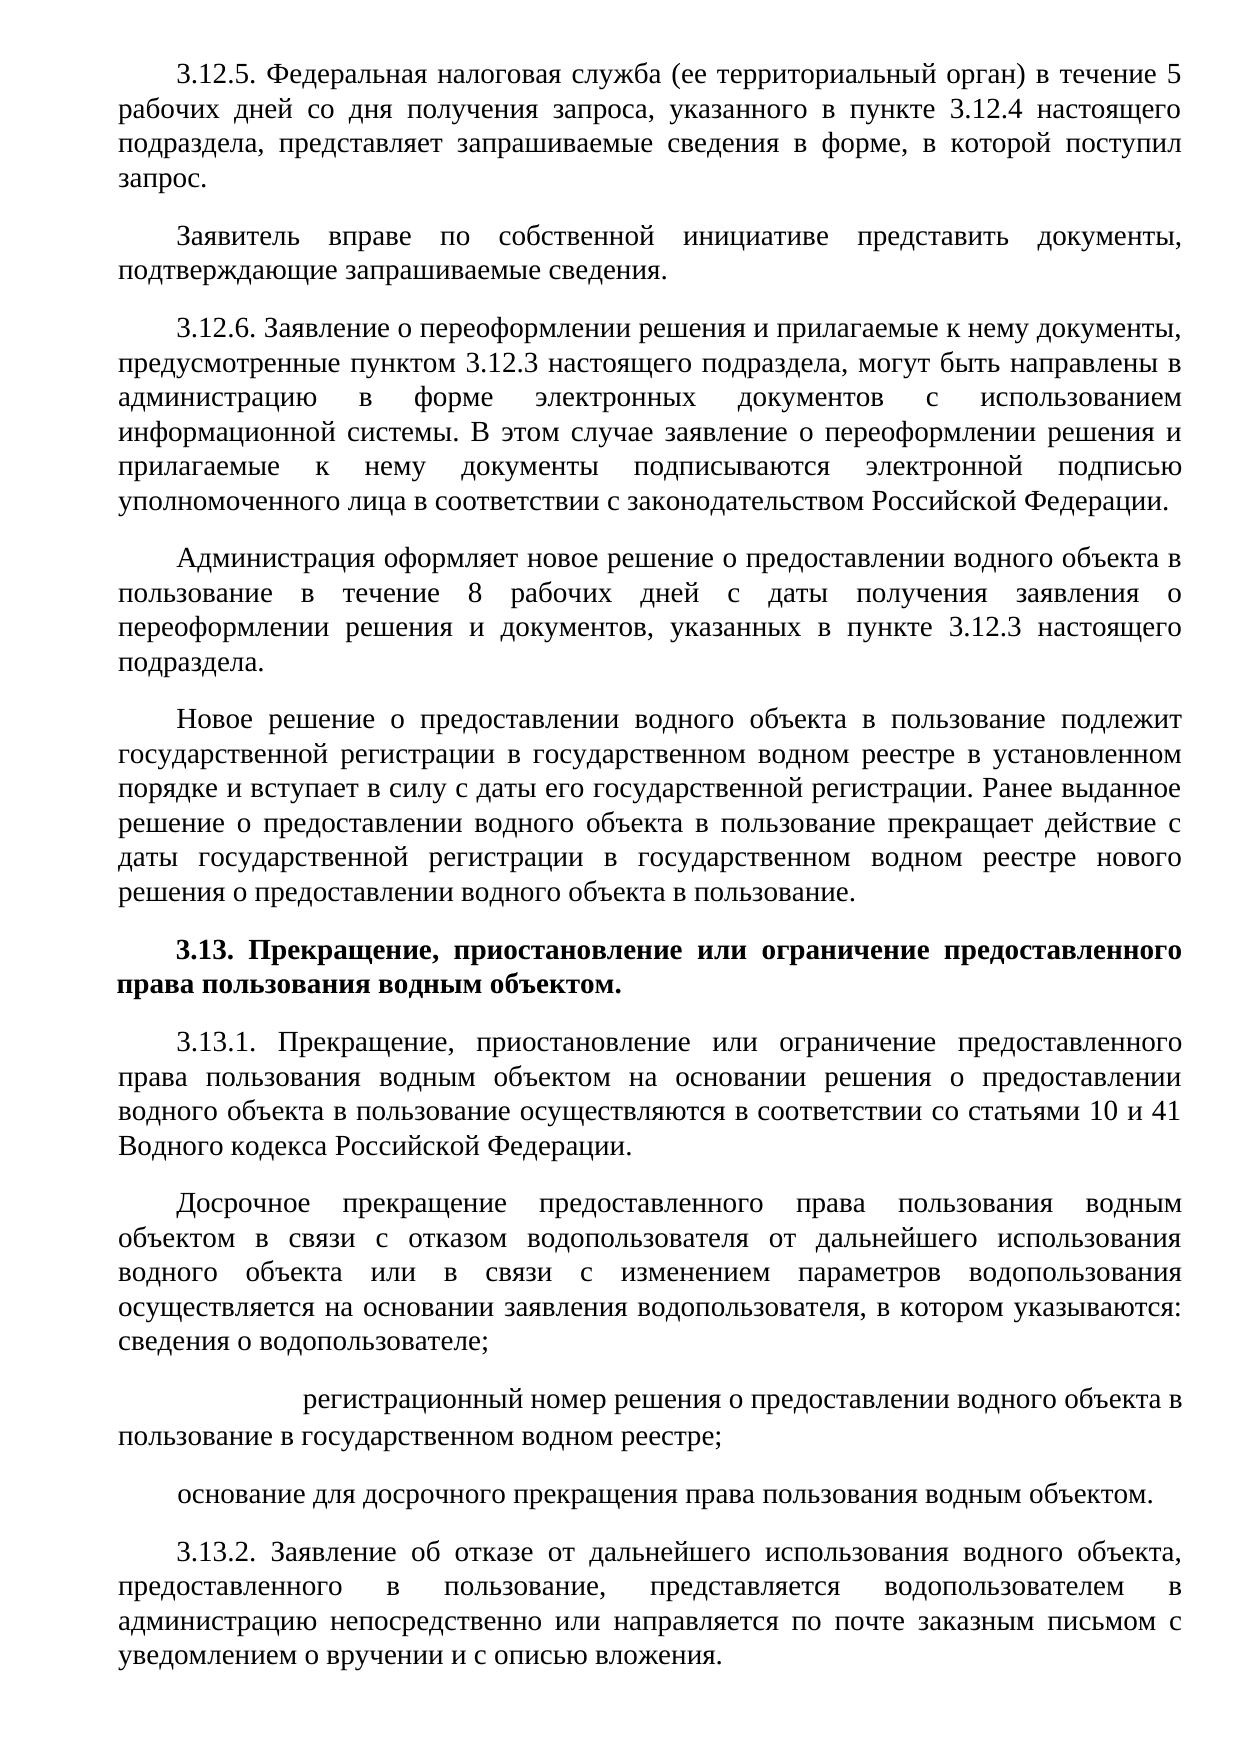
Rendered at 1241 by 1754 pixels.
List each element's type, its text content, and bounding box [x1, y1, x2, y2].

text 3.12.6. Заявление о переоформлении решения и прилагаемые к нему документы, предусмотренные пунктом 3.12.3 настоящего подраздела, могут быть направлены в администрацию в форме электронных документов с использованием информационной системы. В этом случае заявление о переоформлении решения и прилагаемые к нему документы подписываются электронной подписью уполномоченного лица в соответствии с законодательством Российской Федерации. [118, 310, 1183, 516]
text основание для досрочного прекращения права пользования водным объектом. [177, 1476, 1183, 1509]
text 3.13. Прекращение, приостановление или ограничение предоставленного права пользования водным объектом. [116, 932, 1183, 1000]
text 3.13.2. Заявление об отказе от дальнейшего использования водного объекта, предоставленного в пользование, представляется водопользователем в администрацию непосредственно или направляется по почте заказным письмом с уведомлением о вручении и с описью вложения. [118, 1534, 1183, 1671]
text Досрочное прекращение предоставленного права пользования водным объектом в связи с отказом водопользователя от дальнейшего использования водного объекта или в связи с изменением параметров водопользования осуществляется на основании заявления водопользователя, в котором указываются: сведения о водопользователе; [118, 1186, 1183, 1357]
text Администрация оформляет новое решение о предоставлении водного объекта в пользование в течение 8 рабочих дней с даты получения заявления о переоформлении решения и документов, указанных в пункте 3.12.3 настоящего подраздела. [118, 540, 1183, 677]
text регистрационный номер решения о предоставлении водного объекта в [118, 1381, 1183, 1415]
text 3.12.5. Федеральная налоговая служба (ее территориальный орган) в течение 5 рабочих дней со дня получения запроса, указанного в пункте 3.12.4 настоящего подраздела, представляет запрашиваемые сведения в форме, в которой поступил запрос. [118, 57, 1183, 194]
text пользование в государственном водном реестре; [118, 1418, 1183, 1452]
text Заявитель вправе по собственной инициативе представить документы, подтверждающие запрашиваемые сведения. [118, 218, 1183, 286]
text 3.13.1. Прекращение, приостановление или ограничение предоставленного права пользования водным объектом на основании решения о предоставлении водного объекта в пользование осуществляются в соответствии со статьями 10 и 41 Водного кодекса Российской Федерации. [118, 1024, 1183, 1161]
text Новое решение о предоставлении водного объекта в пользование подлежит государственной регистрации в государственном водном реестре в установленном порядке и вступает в силу с даты его государственной регистрации. Ранее выданное решение о предоставлении водного объекта в пользование прекращает действие с даты государственной регистрации в государственном водном реестре нового решения о предоставлении водного объекта в пользование. [118, 702, 1183, 908]
